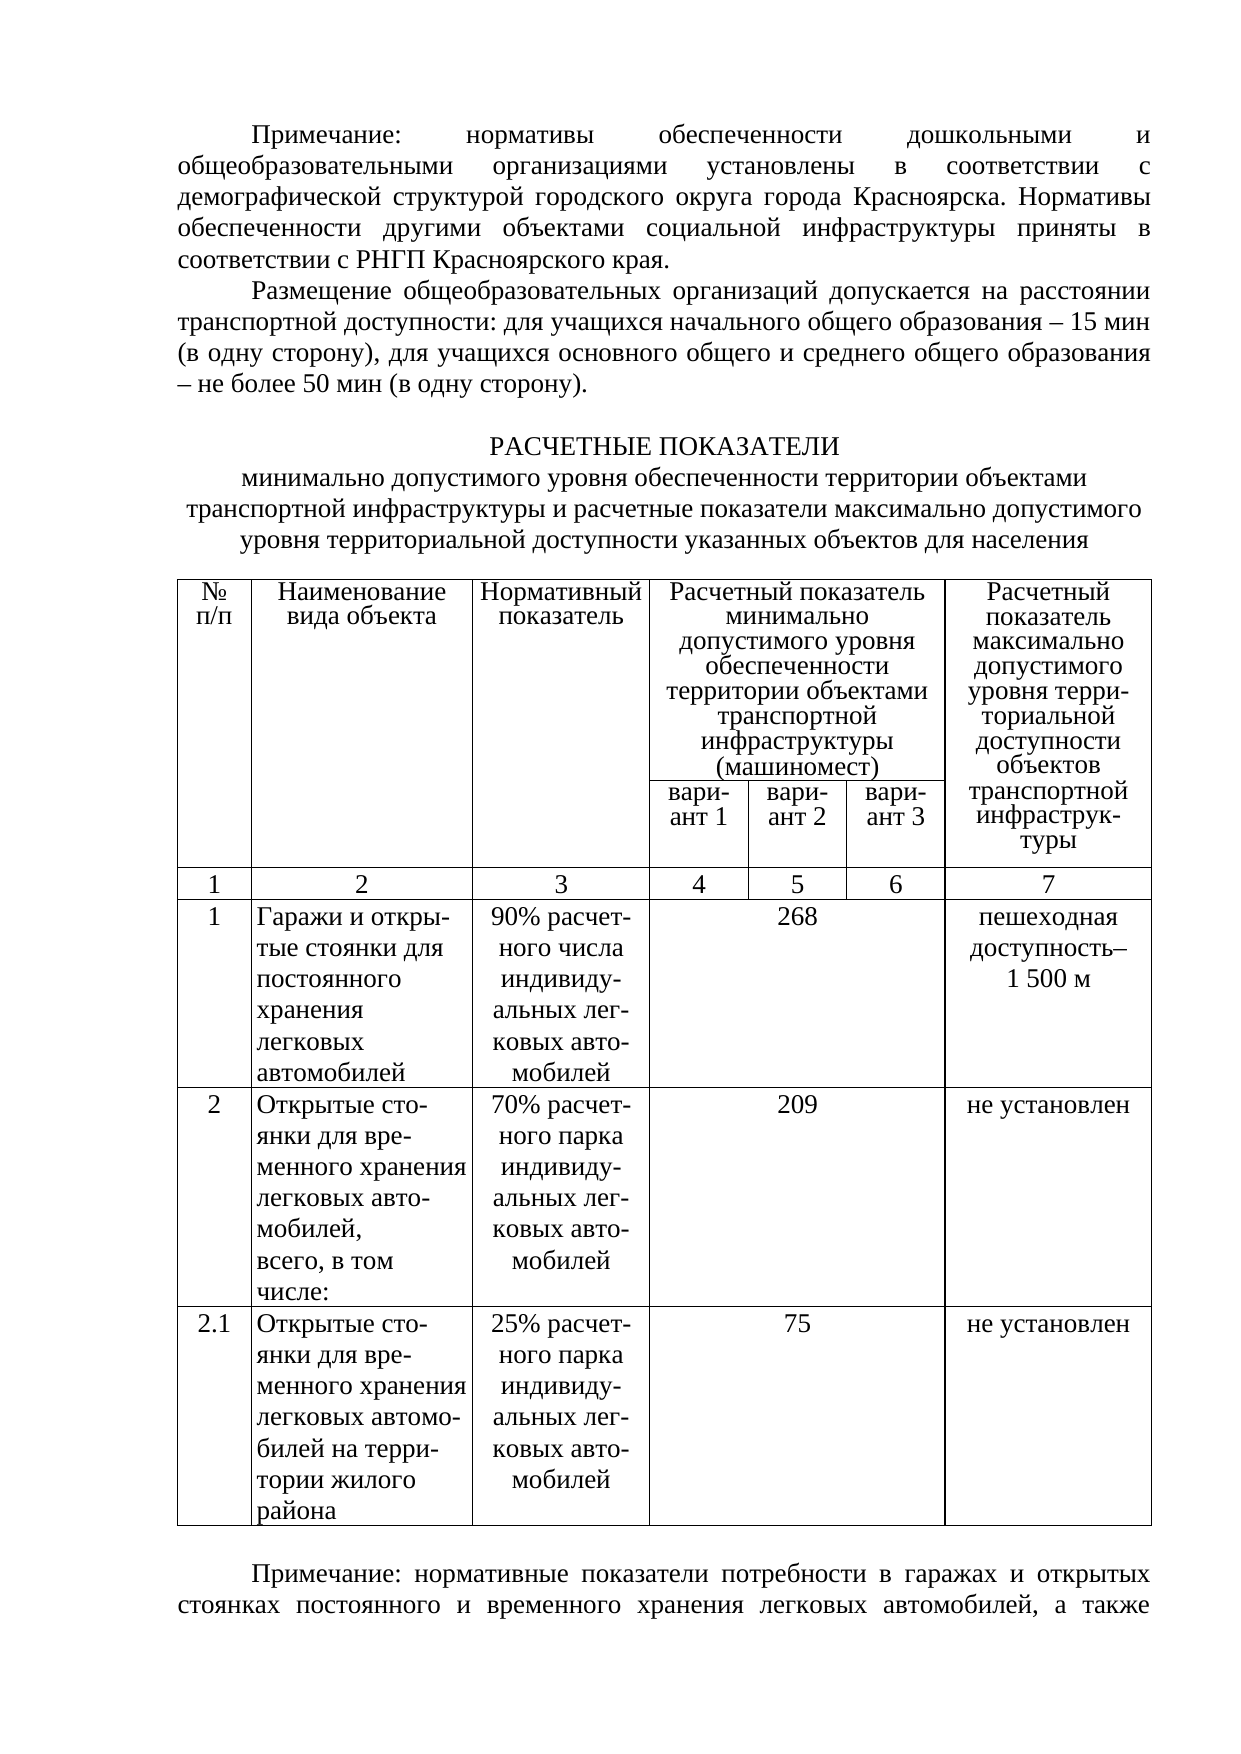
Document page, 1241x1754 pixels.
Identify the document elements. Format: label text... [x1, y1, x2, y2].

table_cell Гаражи и откры-тые стоянки для постоянного хранения легковых автомобилей [252, 900, 472, 1087]
table_cell 1 [178, 900, 251, 1087]
text Примечание: нормативы обеспеченности дошкольными и общеобразовательными организациями установлены в соответствии с демографической структурой городского округа города Красноярска. Нормативы обеспеченности другими объектами социальной инфраструктуры приняты в соответствии с РНГП Красноярского края. [177, 118, 1152, 274]
text Размещение общеобразовательных организаций допускается на расстоянии транспортной доступности: для учащихся начального общего образования – 15 мин (в одну сторону), для учащихся основного общего и среднего общего образования – не более 50 мин (в одну сторону). [177, 274, 1152, 398]
table_cell 6 [847, 868, 944, 899]
table_cell 1 [178, 868, 251, 899]
table_cell не установлен [946, 1307, 1151, 1525]
table_cell 25% расчет-ного парка индивиду-альных лег-ковых авто-мобилей [473, 1307, 649, 1525]
table_cell вари-ант 2 [749, 781, 846, 867]
table_cell не установлен [946, 1088, 1151, 1306]
table_cell вари-ант 3 [847, 781, 944, 867]
table_header Расчетный показатель минимально допустимого уровня обеспеченности территории объектами транспортной инфраструктуры (машиномест) [650, 580, 944, 780]
table_cell Открытые сто-янки для вре-менного хранения легковых авто-мобилей, всего, в том числе: [252, 1088, 472, 1306]
table_cell вари-ант 1 [650, 781, 748, 867]
table_cell 2.1 [178, 1307, 251, 1525]
table_header № п/п [178, 580, 251, 867]
table_cell 209 [650, 1088, 944, 1306]
table_cell 268 [650, 900, 944, 1087]
table_cell 3 [473, 868, 649, 899]
text минимально допустимого уровня обеспеченности территории объектами транспортной инфраструктуры и расчетные показатели максимально допустимого уровня территориальной доступности указанных объектов для населения [177, 461, 1152, 554]
table_cell пешеходная доступность– 1 500 м [946, 900, 1151, 1087]
table_header Расчетный показатель максимально допустимого уровня терри-ториальной доступности объектов транспортной инфраструк-туры [946, 580, 1151, 867]
table_cell Открытые сто-янки для вре-менного хранения легковых автомо-билей на терри-тории жилого района [252, 1307, 472, 1525]
text РАСЧЕТНЫЕ ПОКАЗАТЕЛИ [177, 429, 1152, 461]
table_cell 4 [650, 868, 748, 899]
table_cell 75 [650, 1307, 944, 1525]
table_header Наименование вида объекта [252, 580, 472, 867]
table_cell 2 [178, 1088, 251, 1306]
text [177, 1557, 1152, 1619]
table_cell 5 [749, 868, 846, 899]
table_cell 90% расчет-ного числа индивиду-альных лег-ковых авто-мобилей [473, 900, 649, 1087]
table_cell 70% расчет-ного парка индивиду-альных лег-ковых авто-мобилей [473, 1088, 649, 1306]
table_cell 2 [252, 868, 472, 899]
table_header Нормативный показатель [473, 580, 649, 867]
table_cell 7 [946, 868, 1151, 899]
